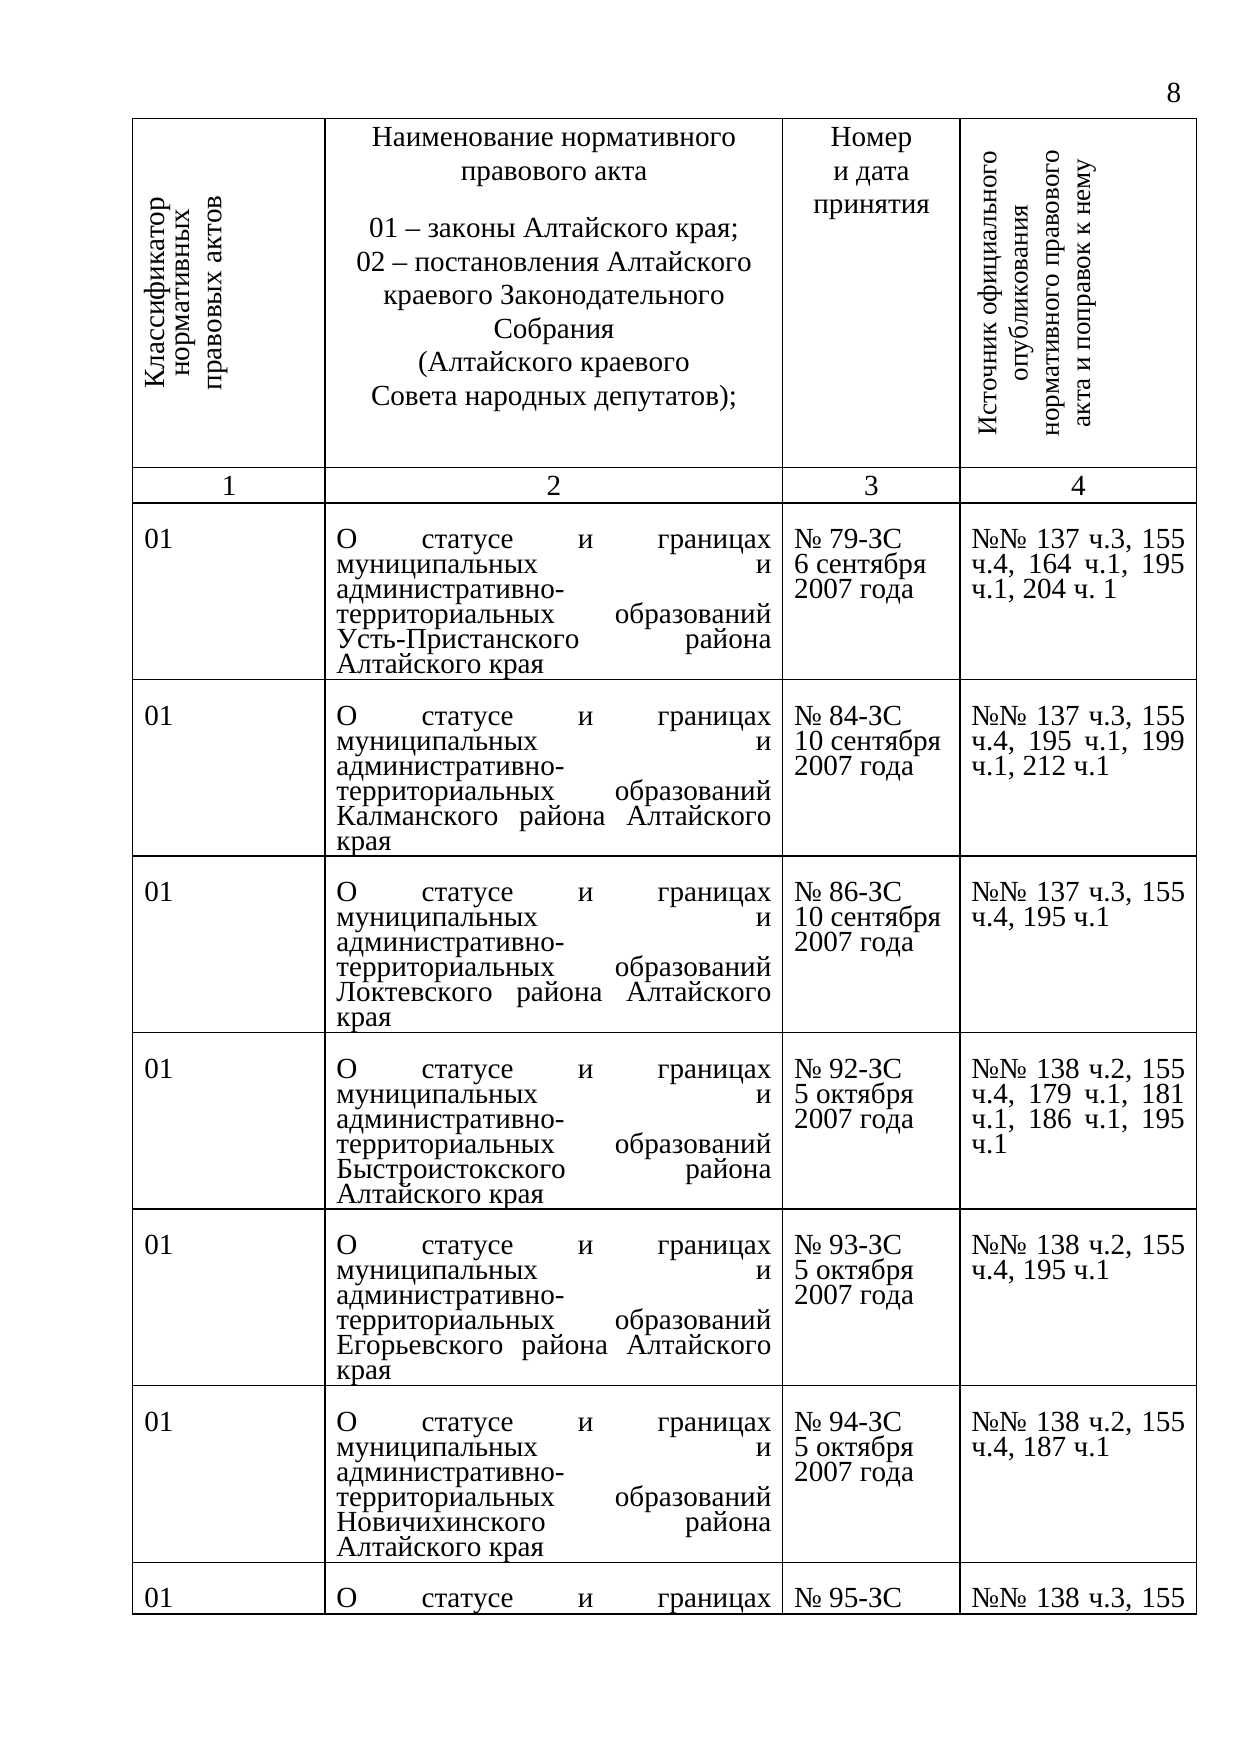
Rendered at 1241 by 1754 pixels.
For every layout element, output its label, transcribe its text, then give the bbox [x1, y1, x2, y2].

table_cell 01 [133, 504, 324, 678]
table_cell 3 [783, 468, 959, 502]
table_cell 1 [133, 468, 324, 502]
table_cell №№ 137 ч.3, 155 ч.4, 195 ч.1, 199 ч.1, 212 ч.1 [961, 680, 1196, 855]
table_cell 4 [961, 468, 1196, 502]
table_cell О статусе и границах муниципальных и административно-территориальных образований Локтевского района Алтайского края [326, 857, 782, 1032]
table_cell О статусе и границах муниципальных и административно-территориальных образований Новичихинского района Алтайского края [326, 1386, 782, 1561]
table_cell 01 [133, 1563, 324, 1613]
table_header Номер и дата принятия [783, 119, 959, 467]
table_cell №№ 138 ч.2, 155 ч.4, 195 ч.1 [961, 1210, 1196, 1385]
table_cell №№ 138 ч.2, 155 ч.4, 187 ч.1 [961, 1386, 1196, 1561]
table_cell 01 [133, 857, 324, 1032]
table_cell 01 [133, 1210, 324, 1385]
table_cell 01 [133, 1386, 324, 1561]
table_cell № 95-ЗС 5 октября 2007 года [783, 1563, 959, 1613]
table_cell №№ 137 ч.3, 155 ч.4, 164 ч.1, 195 ч.1, 204 ч. 1 [961, 504, 1196, 678]
table_cell О статусе и границах муниципальных и административно-территориальных образований Калманского района Алтайского края [326, 680, 782, 855]
table_cell № 86-ЗС 10 сентября 2007 года [783, 857, 959, 1032]
table_cell О статусе и границах муниципальных и административно-территориальных образований Усть-Калманского района Алтайского края [326, 1563, 782, 1613]
table_header Наименование нормативного правового акта 01 – законы Алтайского края; 02 – постановления Алтайского краевого Законодательного Собрания (Алтайского краевого Совета народных депутатов); [326, 119, 782, 467]
table_cell № 93-ЗС 5 октября 2007 года [783, 1210, 959, 1385]
table_cell О статусе и границах муниципальных и административно-территориальных образований Егорьевского района Алтайского края [326, 1210, 782, 1385]
table_cell №№ 138 ч.2, 155 ч.4, 179 ч.1, 181 ч.1, 186 ч.1, 195 ч.1 [961, 1033, 1196, 1208]
table_cell О статусе и границах муниципальных и административно-территориальных образований Усть-Пристанского района Алтайского края [326, 504, 782, 678]
table_cell О статусе и границах муниципальных и административно-территориальных образований Быстроистокского района Алтайского края [326, 1033, 782, 1208]
table_header Классификатор нормативных правовых актов [133, 119, 324, 467]
table_cell № 92-ЗС 5 октября 2007 года [783, 1033, 959, 1208]
table_cell 01 [133, 1033, 324, 1208]
table_cell № 84-ЗС 10 сентября 2007 года [783, 680, 959, 855]
table_cell 01 [133, 680, 324, 855]
table_cell № 79-ЗС 6 сентября 2007 года [783, 504, 959, 678]
table_cell № 94-ЗС 5 октября 2007 года [783, 1386, 959, 1561]
table_header Источник официального опубликования нормативного правового акта и поправок к нему [961, 119, 1196, 467]
table_cell №№ 137 ч.3, 155 ч.4, 195 ч.1 [961, 857, 1196, 1032]
table_cell №№ 138 ч.3, 155 ч.4, 183 ч.1 [961, 1563, 1196, 1613]
table_cell 2 [326, 468, 782, 502]
